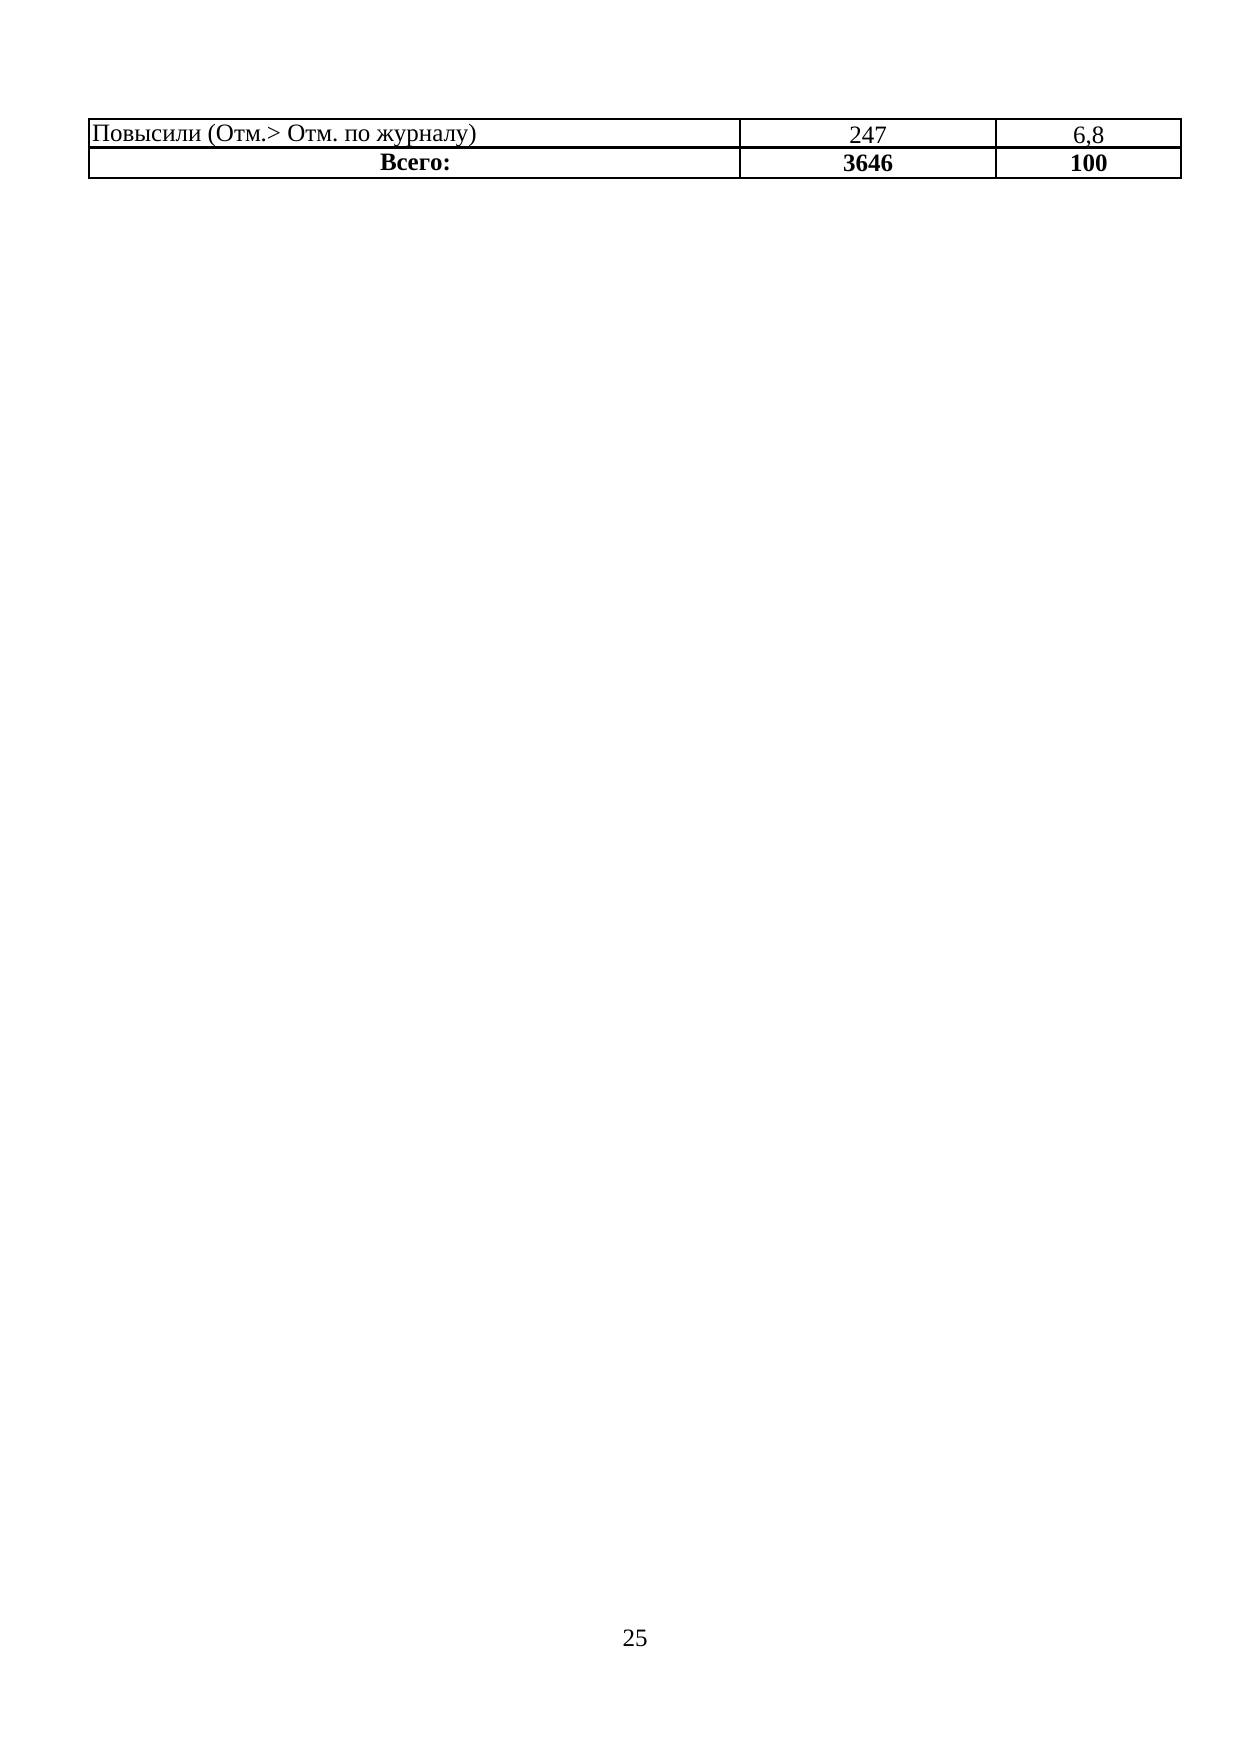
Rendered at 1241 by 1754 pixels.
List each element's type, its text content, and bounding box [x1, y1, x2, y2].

table_cell Всего: [90, 149, 739, 177]
table_cell 6,8 [997, 120, 1180, 146]
table_cell 247 [741, 120, 995, 146]
table_cell Повысили (Отм.> Отм. по журналу) [90, 120, 739, 146]
table_cell 3646 [741, 149, 995, 177]
table_cell 100 [997, 149, 1180, 177]
